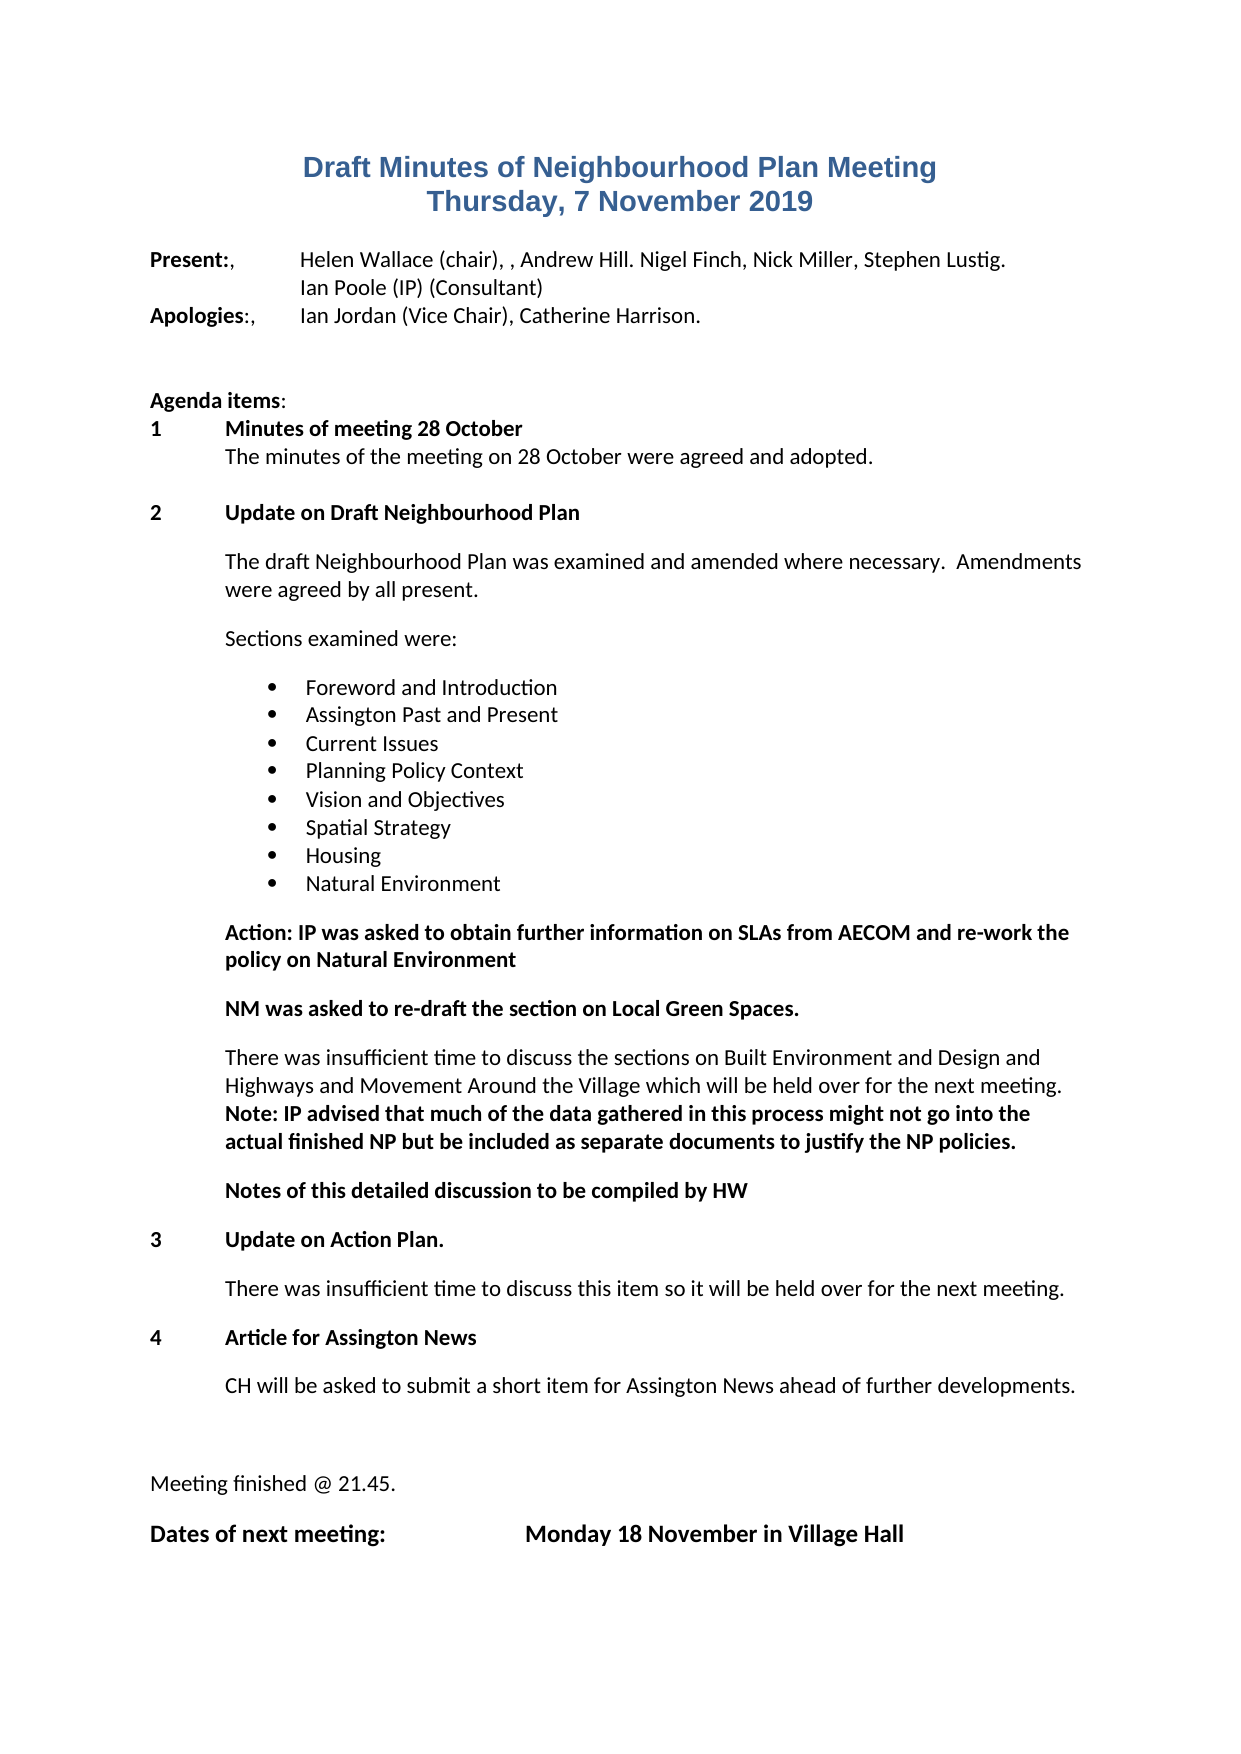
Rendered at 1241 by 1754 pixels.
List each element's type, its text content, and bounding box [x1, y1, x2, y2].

list Assington Past and Present [268, 701, 1090, 729]
text The draft Neighbourhood Plan was examined and amended where necessary. Amendments were agreed by all present. [150, 547, 1090, 603]
list Housing [268, 841, 1090, 869]
list Current Issues [268, 729, 1090, 757]
text NM was asked to re-draft the section on Local Green Spaces. [150, 994, 1090, 1022]
text Apologies:, Ian Jordan (Vice Chair), Catherine Harrison. [150, 301, 1090, 329]
list Spatial Strategy [268, 813, 1090, 841]
text Notes of this detailed discussion to be compiled by HW [150, 1176, 1090, 1204]
text Dates of next meeting: Monday 18 November in Village Hall [150, 1518, 1090, 1549]
text CH will be asked to submit a short item for Assington News ahead of further developments. [150, 1372, 1090, 1400]
text Draft Minutes of Neighbourhood Plan Meeting [150, 150, 1090, 183]
text Meeting finished @ 21.45. [150, 1469, 1090, 1497]
text Sections examined were: [150, 624, 1090, 652]
text 2 Update on Draft Neighbourhood Plan [150, 498, 1090, 526]
text 1 Minutes of meeting 28 October [150, 414, 1090, 442]
text Ian Poole (IP) (Consultant) [150, 273, 1090, 301]
text Thursday, 7 November 2019 [150, 183, 1090, 217]
text 4 Article for Assington News [150, 1323, 1090, 1351]
text 3 Update on Action Plan. [150, 1225, 1090, 1253]
text Agenda items: [150, 386, 1090, 414]
text The minutes of the meeting on 28 October were agreed and adopted. [150, 442, 1090, 470]
text There was insufficient time to discuss the sections on Built Environment and Design and Highways and Movement Around the Village which will be held over for the next meeting. Note: IP advised that much of the data gathered in this process might not go into the actual finished NP but be included as separate documents to justify the NP policies. [150, 1043, 1090, 1155]
list Planning Policy Context [268, 757, 1090, 785]
text There was insufficient time to discuss this item so it will be held over for the next meeting. [150, 1274, 1090, 1302]
text Present:, Helen Wallace (chair), , Andrew Hill. Nigel Finch, Nick Miller, Stephen Lustig. [150, 245, 1090, 273]
list Natural Environment [268, 869, 1090, 897]
list Foreword and Introduction [268, 673, 1090, 701]
text Action: IP was asked to obtain further information on SLAs from AECOM and re-work the policy on Natural Environment [150, 918, 1090, 974]
list Vision and Objectives [268, 785, 1090, 813]
